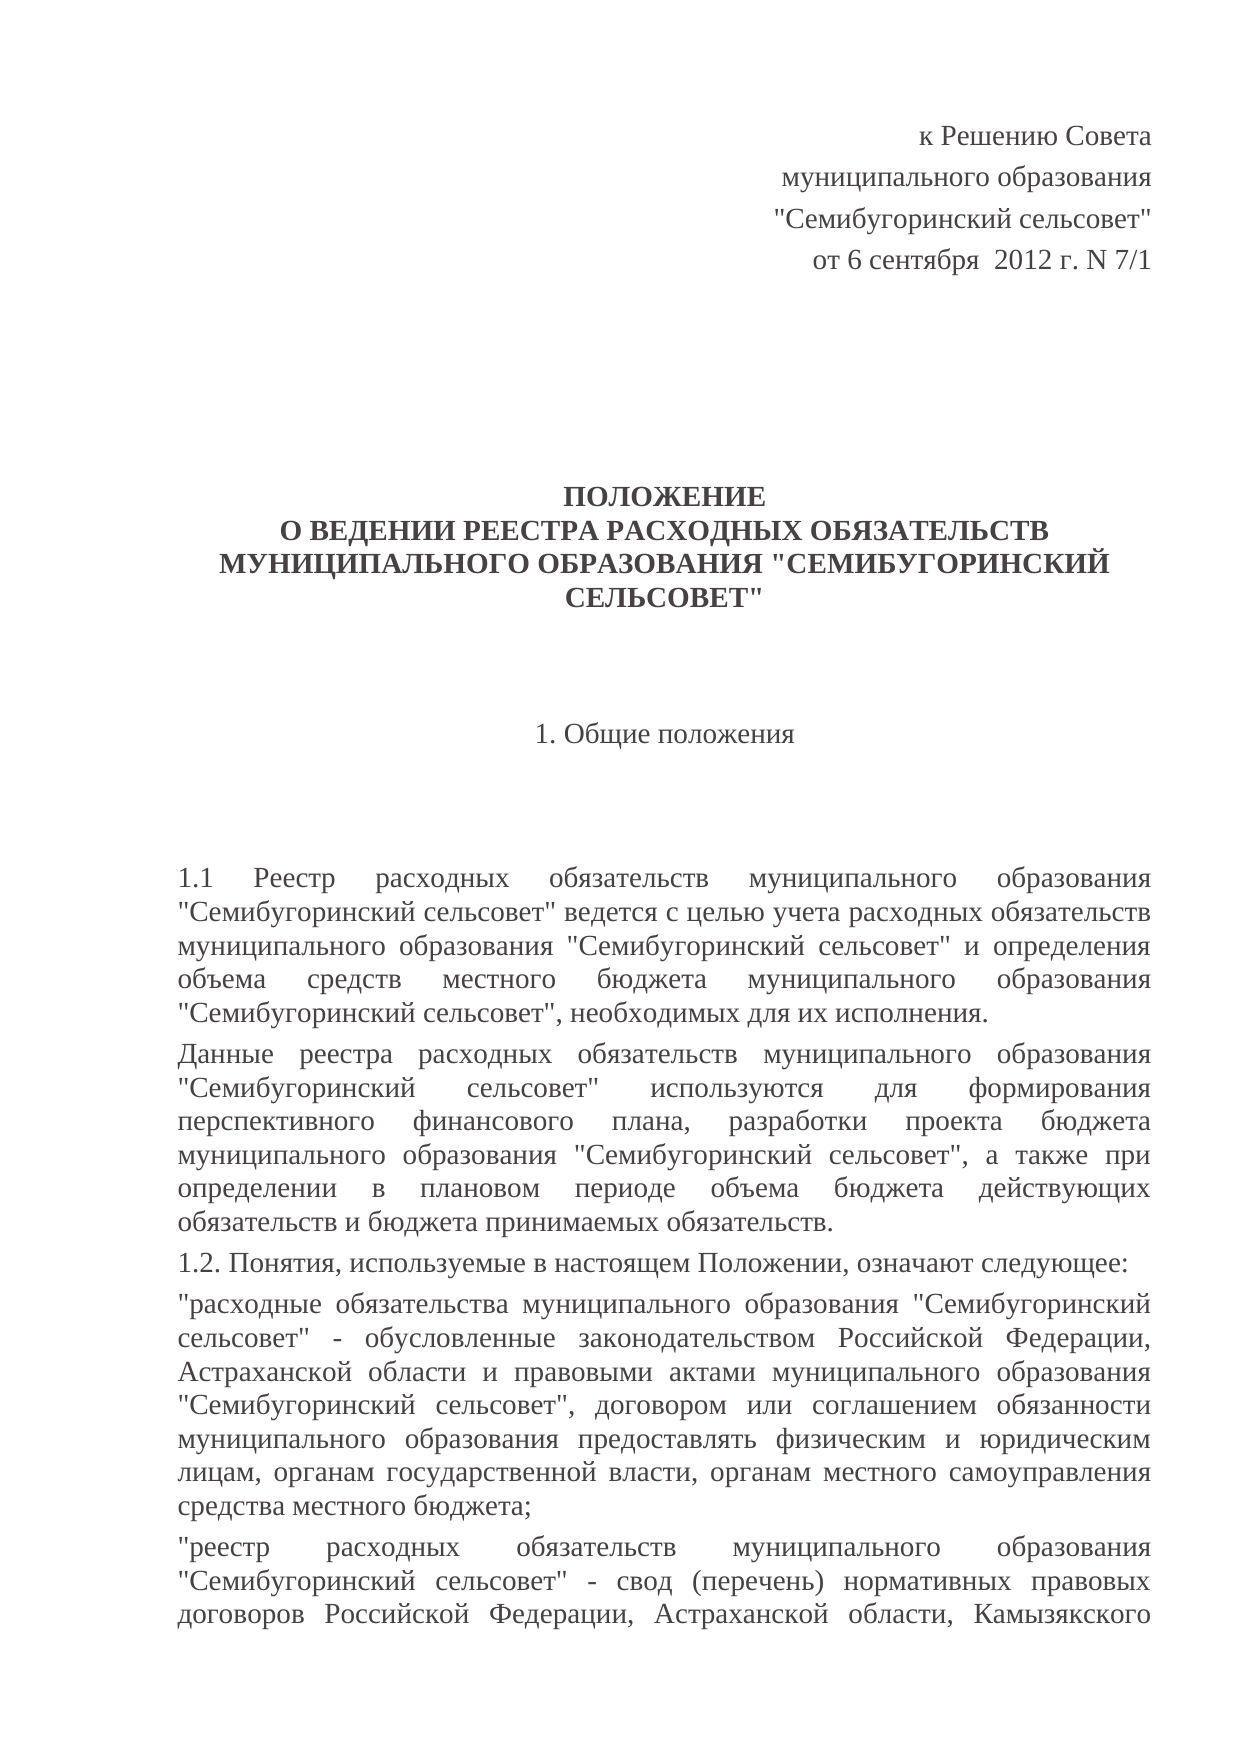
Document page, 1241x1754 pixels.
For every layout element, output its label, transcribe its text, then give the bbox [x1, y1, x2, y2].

text "Семибугоринский сельсовет" [177, 201, 1152, 234]
text 1.1 Реестр расходных обязательств муниципального образования "Семибугоринский сельсовет" ведется с целью учета расходных обязательств муниципального образования "Семибугоринский сельсовет" и определения объема средств местного бюджета муниципального образования "Семибугоринский сельсовет", необходимых для их исполнения. [177, 861, 1152, 1028]
text МУНИЦИПАЛЬНОГО ОБРАЗОВАНИЯ "СЕМИБУГОРИНСКИЙ [177, 546, 1152, 580]
text 1.2. Понятия, используемые в настоящем Положении, означают следующее: [177, 1245, 1152, 1279]
text ПОЛОЖЕНИЕ [177, 479, 1152, 513]
text к Решению Совета [177, 118, 1152, 152]
text муниципального образования [177, 159, 1152, 193]
text от 6 сентября 2012 г. N 7/1 [177, 242, 1152, 276]
text 1. Общие положения [177, 716, 1152, 750]
text Данные реестра расходных обязательств муниципального образования "Семибугоринский сельсовет" используются для формирования перспективного финансового плана, разработки проекта бюджета муниципального образования "Семибугоринский сельсовет", а также при определении в плановом периоде объема бюджета действующих обязательств и бюджета принимаемых обязательств. [177, 1036, 1152, 1237]
text СЕЛЬСОВЕТ" [177, 580, 1152, 613]
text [177, 1529, 1152, 1630]
text О ВЕДЕНИИ РЕЕСТРА РАСХОДНЫХ ОБЯЗАТЕЛЬСТВ [177, 513, 1152, 546]
text "расходные обязательства муниципального образования "Семибугоринский сельсовет" - обусловленные законодательством Российской Федерации, Астраханской области и правовыми актами муниципального образования "Семибугоринский сельсовет", договором или соглашением обязанности муниципального образования предоставлять физическим и юридическим лицам, органам государственной власти, органам местного самоуправления средства местного бюджета; [177, 1287, 1152, 1521]
